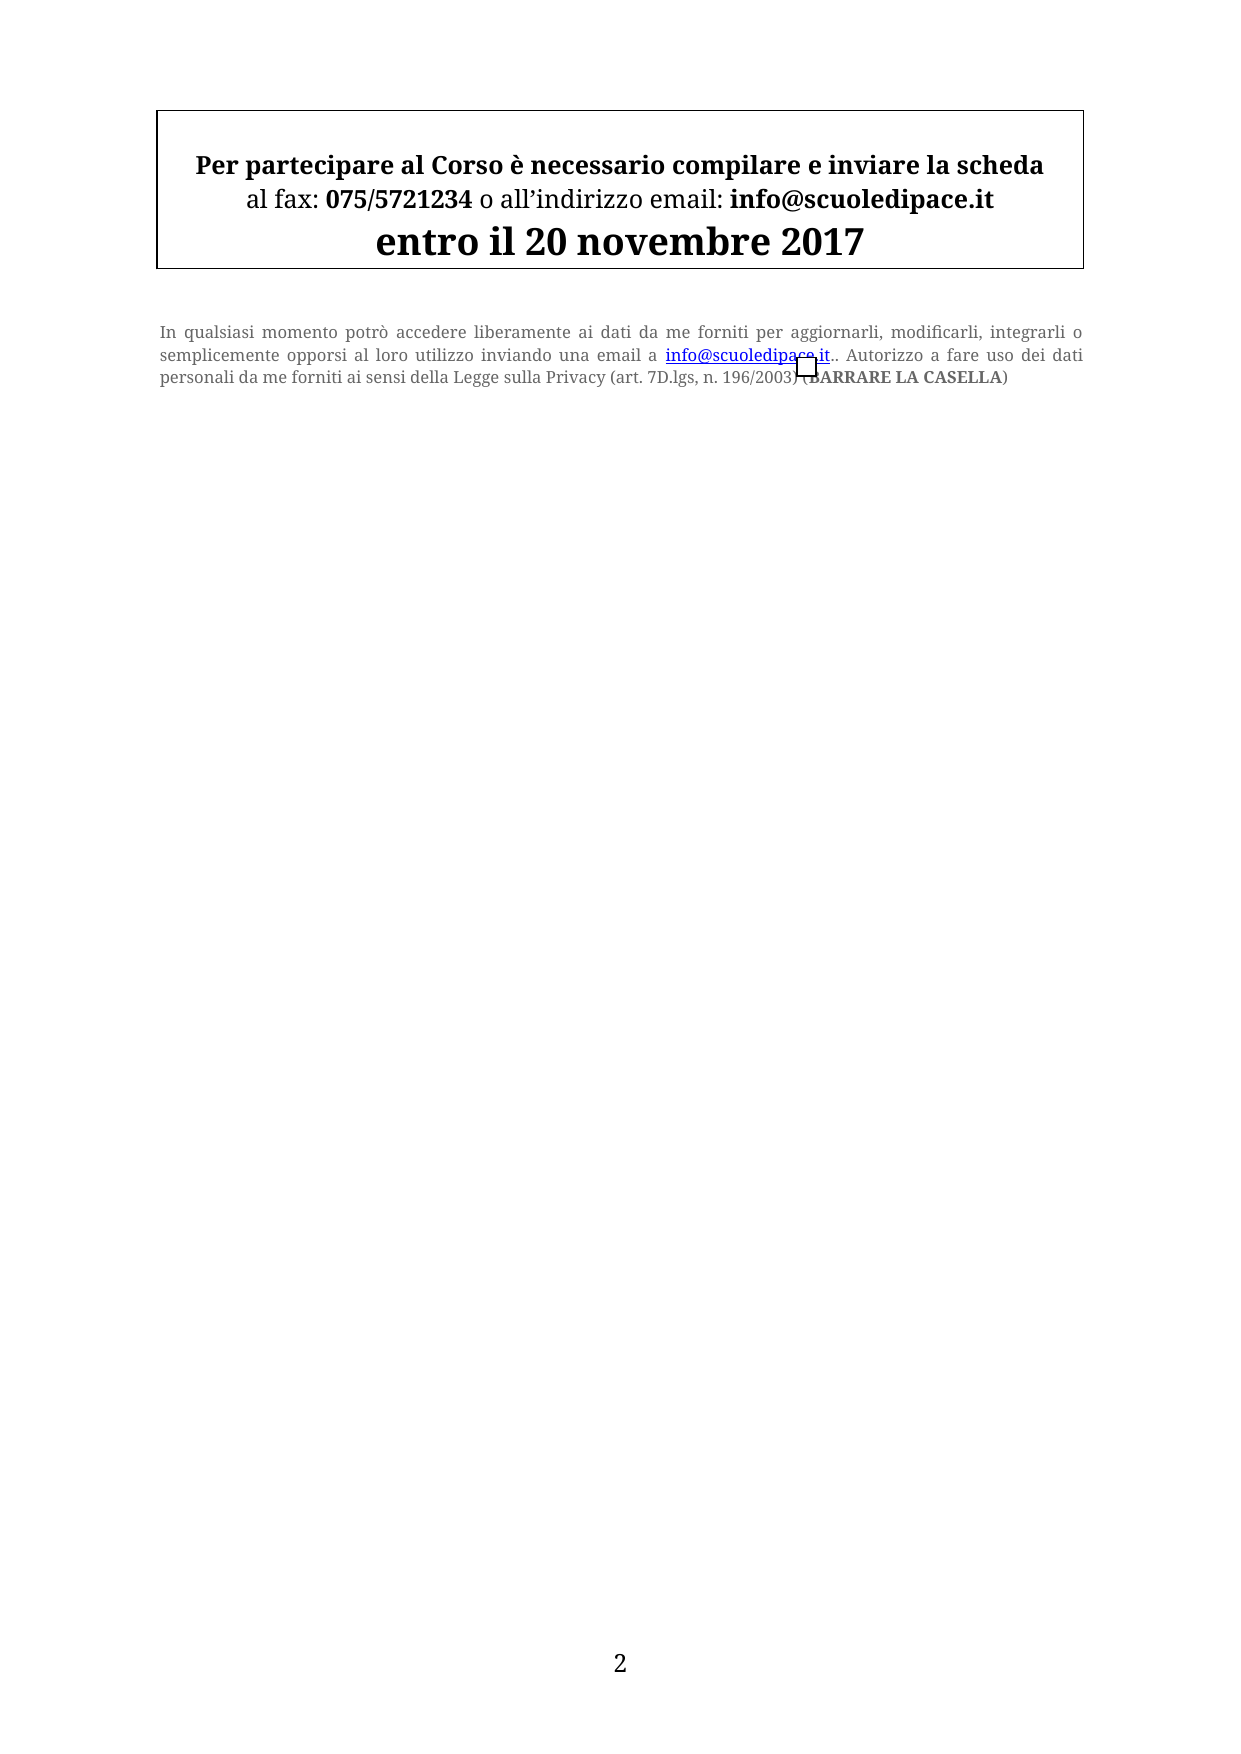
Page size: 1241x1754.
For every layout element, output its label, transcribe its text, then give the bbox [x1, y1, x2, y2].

text al fax: 075/5721234 o all’indirizzo email: info@scuoledipace.it [159, 181, 1081, 212]
text entro il 20 novembre 2017 [158, 212, 1083, 268]
text In qualsiasi momento potrò accedere liberamente ai dati da me forniti per aggiornarli, modificarli, integrarli o semplicemente opporsi al loro utilizzo inviando una email a info@scuoledipace.it.. Autorizzo a fare uso dei dati personali da me forniti ai sensi della Legge sulla Privacy (art. 7D.lgs, n. 196/2003) (BARRARE LA CASELLA) [159, 321, 1084, 389]
text Per partecipare al Corso è necessario compilare e inviare la scheda [159, 147, 1081, 181]
